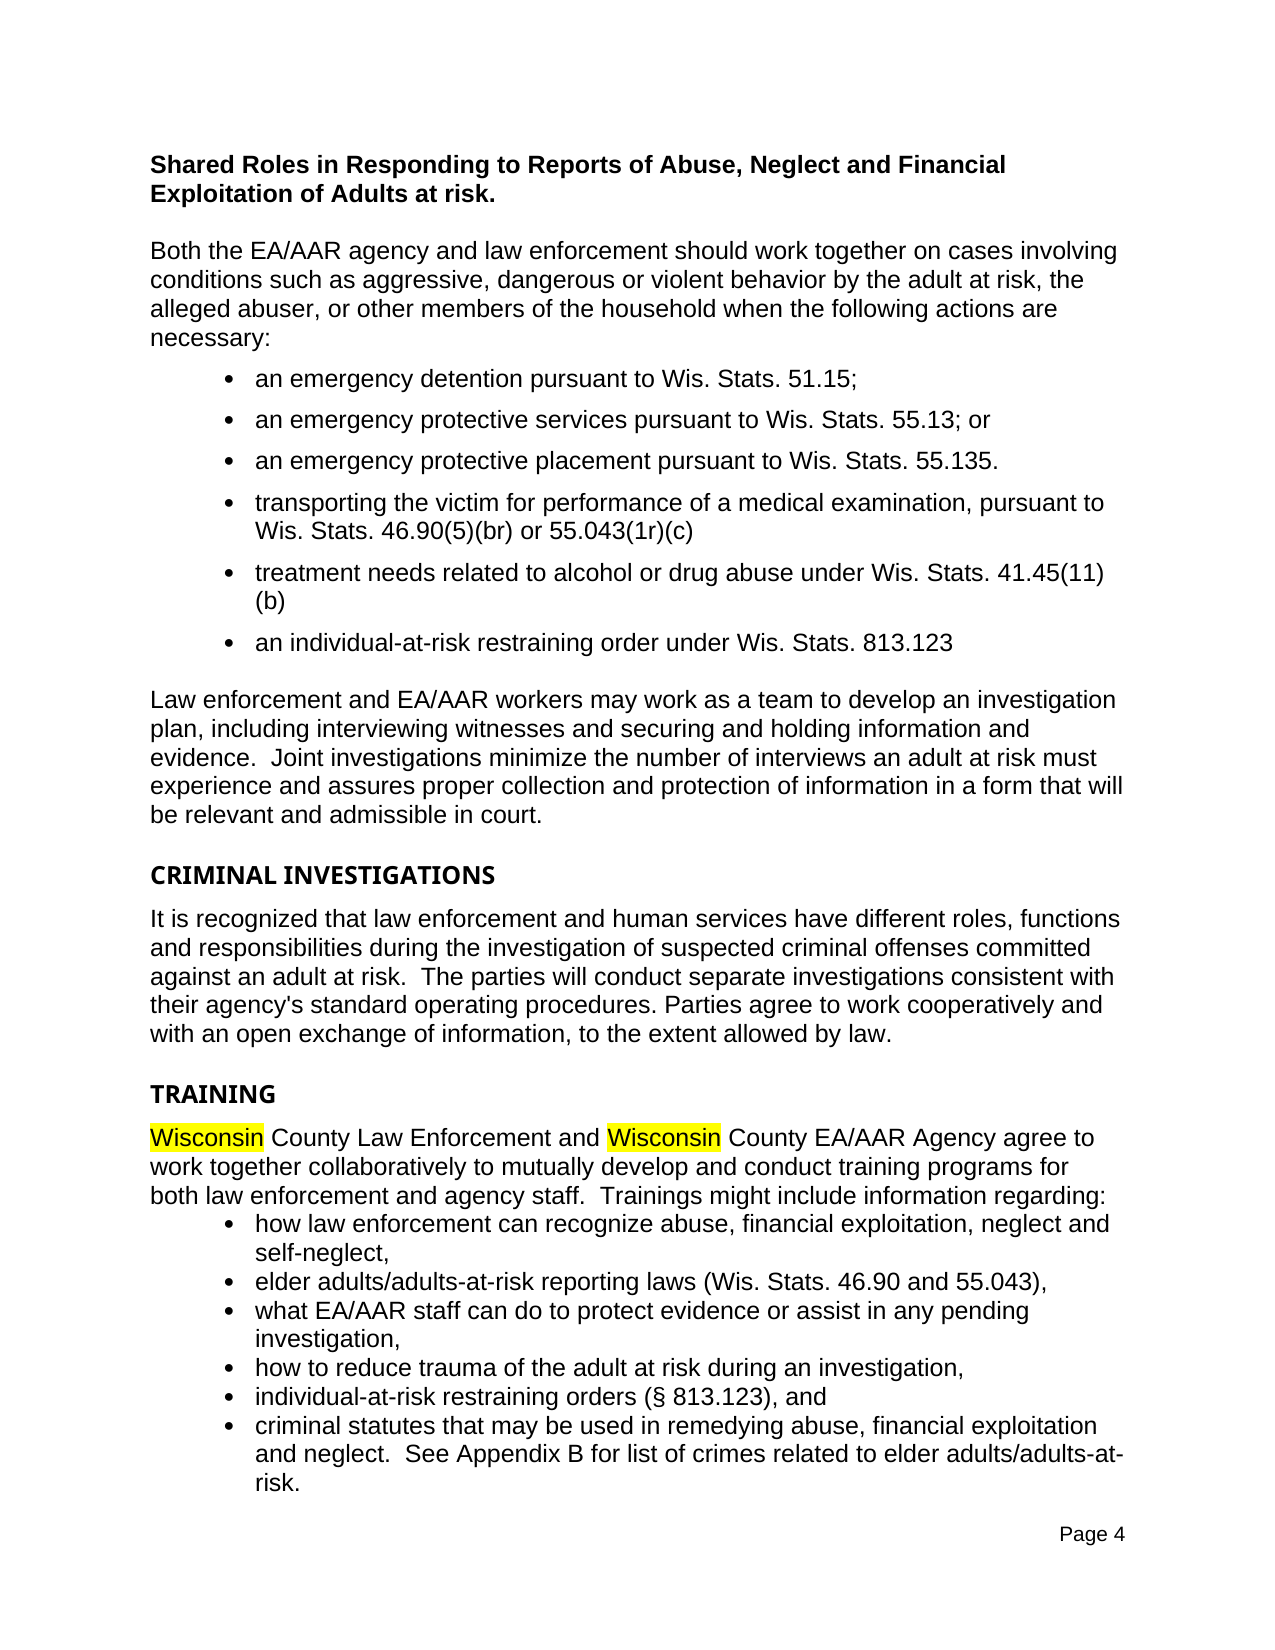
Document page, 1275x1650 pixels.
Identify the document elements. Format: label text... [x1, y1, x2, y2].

list individual-at-risk restraining orders (§ 813.123), and [225, 1382, 1125, 1411]
list an emergency protective services pursuant to Wis. Stats. 55.13; or [225, 405, 1125, 434]
text It is recognized that law enforcement and human services have different roles, functions and responsibilities during the investigation of suspected criminal offenses committed against an adult at risk. The parties will conduct separate investigations consistent with their agency's standard operating procedures. Parties agree to work cooperatively and with an open exchange of information, to the extent allowed by law. [150, 904, 1125, 1048]
list transporting the victim for performance of a medical examination, pursuant to Wis. Stats. 46.90(5)(br) or 55.043(1r)(c) [225, 487, 1125, 545]
text Wisconsin County Law Enforcement and Wisconsin County EA/AAR Agency agree to work together collaboratively to mutually develop and conduct training programs for both law enforcement and agency staff. Trainings might include information regarding: [150, 1123, 1125, 1209]
list treatment needs related to alcohol or drug abuse under Wis. Stats. 41.45(11)(b) [225, 557, 1125, 615]
list elder adults/adults-at-risk reporting laws (Wis. Stats. 46.90 and 55.043), [225, 1267, 1125, 1296]
subtitle Training [150, 1077, 1125, 1111]
list what EA/AAR staff can do to protect evidence or assist in any pending investigation, [225, 1296, 1125, 1353]
list how to reduce trauma of the adult at risk during an investigation, [225, 1353, 1125, 1382]
subtitle Criminal Investigations [150, 857, 1125, 892]
list an individual-at-risk restraining order under Wis. Stats. 813.123 [225, 627, 1125, 656]
text Both the EA/AAR agency and law enforcement should work together on cases involving conditions such as aggressive, dangerous or violent behavior by the adult at risk, the alleged abuser, or other members of the household when the following actions are necessary: [150, 236, 1125, 351]
subtitle Shared Roles in Responding to Reports of Abuse, Neglect and Financial Exploitation of Adults at risk. [150, 150, 1125, 207]
list criminal statutes that may be used in remedying abuse, financial exploitation and neglect. See Appendix B for list of crimes related to elder adults/adults-at-risk. [225, 1411, 1125, 1497]
list an emergency protective placement pursuant to Wis. Stats. 55.135. [225, 446, 1125, 475]
list how law enforcement can recognize abuse, financial exploitation, neglect and self-neglect, [225, 1209, 1125, 1267]
text Law enforcement and EA/AAR workers may work as a team to develop an investigation plan, including interviewing witnesses and securing and holding information and evidence. Joint investigations minimize the number of interviews an adult at risk must experience and assures proper collection and protection of information in a form that will be relevant and admissible in court. [150, 685, 1125, 829]
list an emergency detention pursuant to Wis. Stats. 51.15; [225, 364, 1125, 392]
